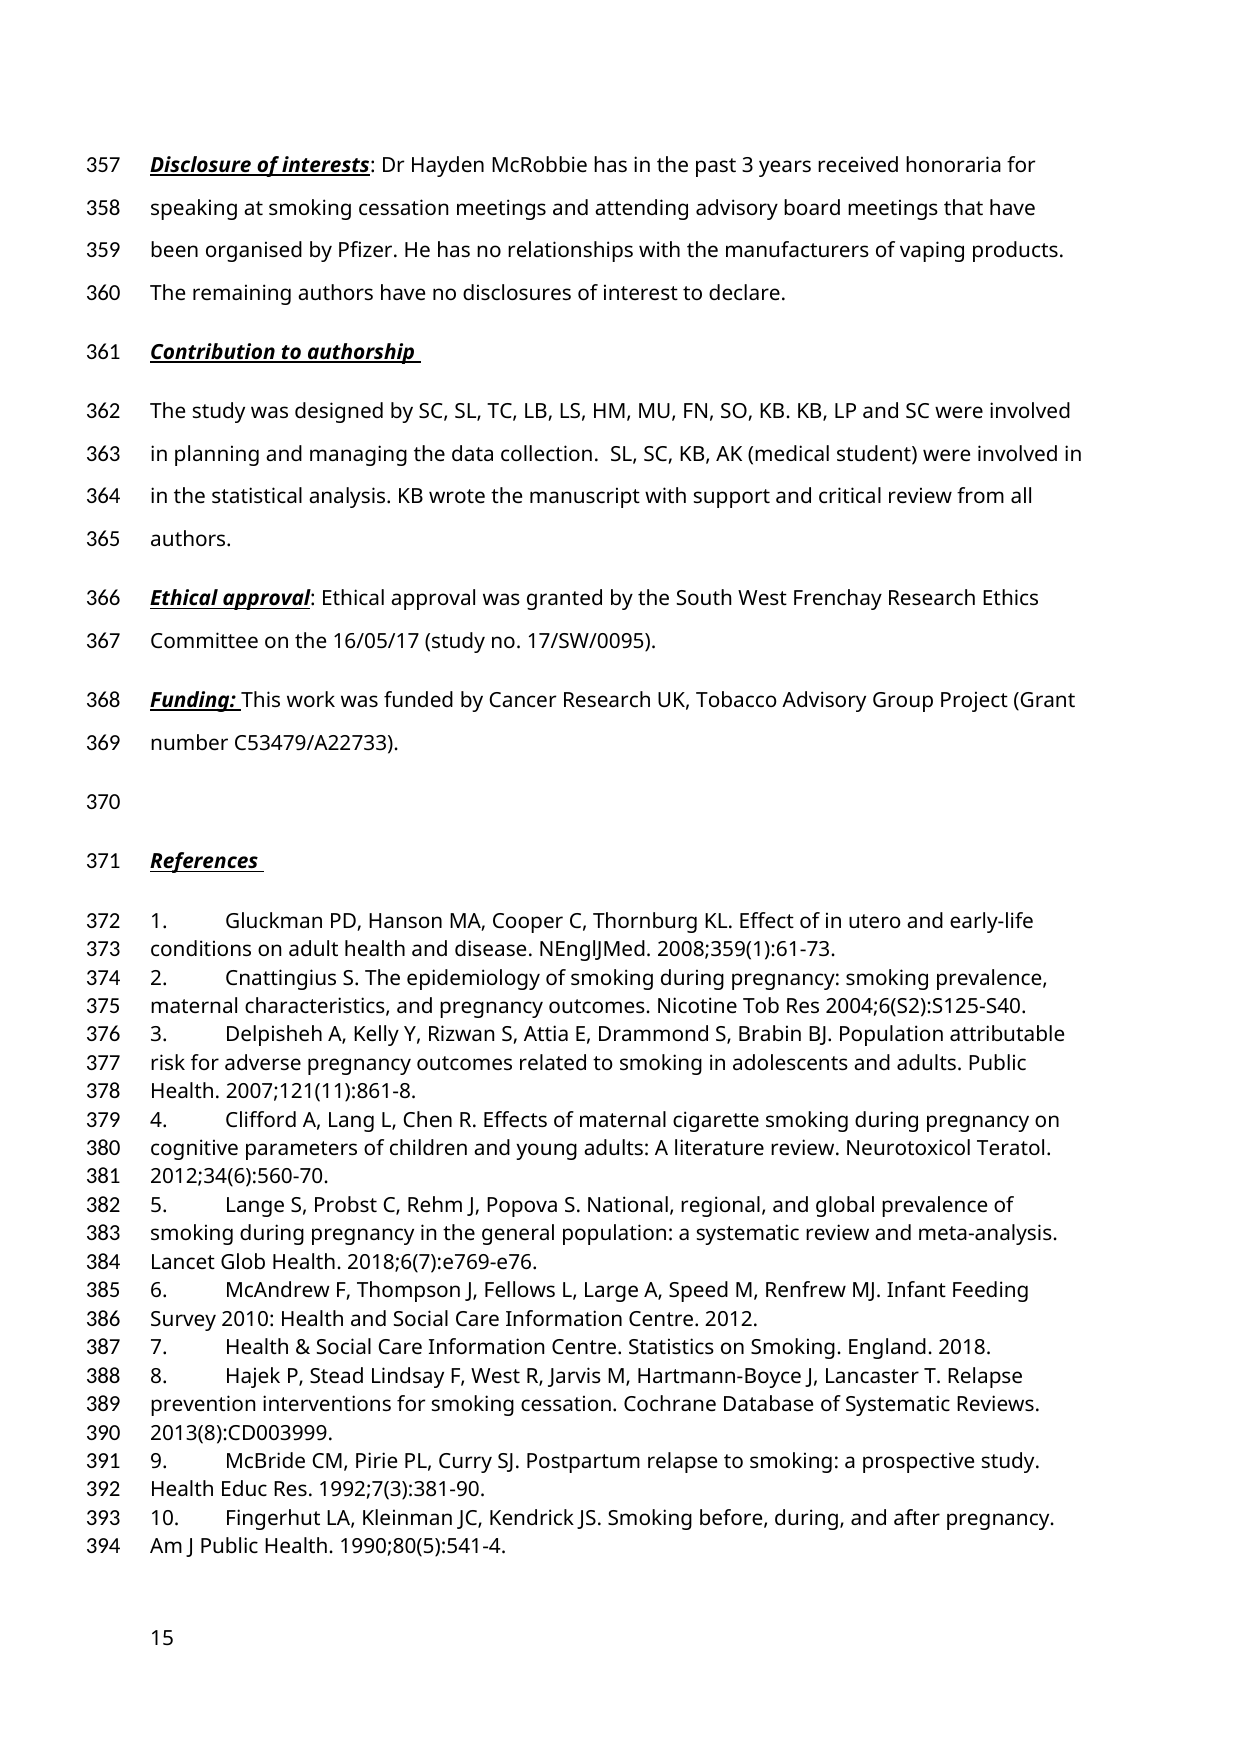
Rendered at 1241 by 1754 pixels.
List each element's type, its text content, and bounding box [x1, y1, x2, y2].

text 7. Health & Social Care Information Centre. Statistics on Smoking. England. 2018. [150, 1332, 1090, 1361]
text 9. McBride CM, Pirie PL, Curry SJ. Postpartum relapse to smoking: a prospective study. Health Educ Res. 1992;7(3):381-90. [150, 1446, 1090, 1503]
text 3. Delpisheh A, Kelly Y, Rizwan S, Attia E, Drammond S, Brabin BJ. Population attributable risk for adverse pregnancy outcomes related to smoking in adolescents and adults. Public Health. 2007;121(11):861-8. [150, 1019, 1090, 1105]
text References [150, 846, 1090, 875]
text 4. Clifford A, Lang L, Chen R. Effects of maternal cigarette smoking during pregnancy on cognitive parameters of children and young adults: A literature review. Neurotoxicol Teratol. 2012;34(6):560-70. [150, 1105, 1090, 1190]
text Ethical approval: Ethical approval was granted by the South West Frenchay Research Ethics Committee on the 16/05/17 (study no. 17/SW/0095). [150, 583, 1090, 654]
text Contribution to authorship [150, 337, 1090, 366]
text 6. McAndrew F, Thompson J, Fellows L, Large A, Speed M, Renfrew MJ. Infant Feeding Survey 2010: Health and Social Care Information Centre. 2012. [150, 1275, 1090, 1332]
text 2. Cnattingius S. The epidemiology of smoking during pregnancy: smoking prevalence, maternal characteristics, and pregnancy outcomes. Nicotine Tob Res 2004;6(S2):S125-S40. [150, 963, 1090, 1019]
text 1. Gluckman PD, Hanson MA, Cooper C, Thornburg KL. Effect of in utero and early-life conditions on adult health and disease. NEnglJMed. 2008;359(1):61-73. [150, 906, 1090, 963]
text The study was designed by SC, SL, TC, LB, LS, HM, MU, FN, SO, KB. KB, LP and SC were involved in planning and managing the data collection. SL, SC, KB, AK (medical student) were involved in in the statistical analysis. KB wrote the manuscript with support and critical review from all authors. [150, 396, 1090, 553]
text Disclosure of interests: Dr Hayden McRobbie has in the past 3 years received honoraria for speaking at smoking cessation meetings and attending advisory board meetings that have been organised by Pfizer. He has no relationships with the manufacturers of vaping products. The remaining authors have no disclosures of interest to declare. [150, 150, 1090, 306]
text 10. Fingerhut LA, Kleinman JC, Kendrick JS. Smoking before, during, and after pregnancy. Am J Public Health. 1990;80(5):541-4. [150, 1503, 1090, 1560]
text 5. Lange S, Probst C, Rehm J, Popova S. National, regional, and global prevalence of smoking during pregnancy in the general population: a systematic review and meta-analysis. Lancet Glob Health. 2018;6(7):e769-e76. [150, 1190, 1090, 1275]
text 8. Hajek P, Stead Lindsay F, West R, Jarvis M, Hartmann-Boyce J, Lancaster T. Relapse prevention interventions for smoking cessation. Cochrane Database of Systematic Reviews. 2013(8):CD003999. [150, 1361, 1090, 1446]
text Funding: This work was funded by Cancer Research UK, Tobacco Advisory Group Project (Grant number C53479/A22733). [150, 685, 1090, 756]
